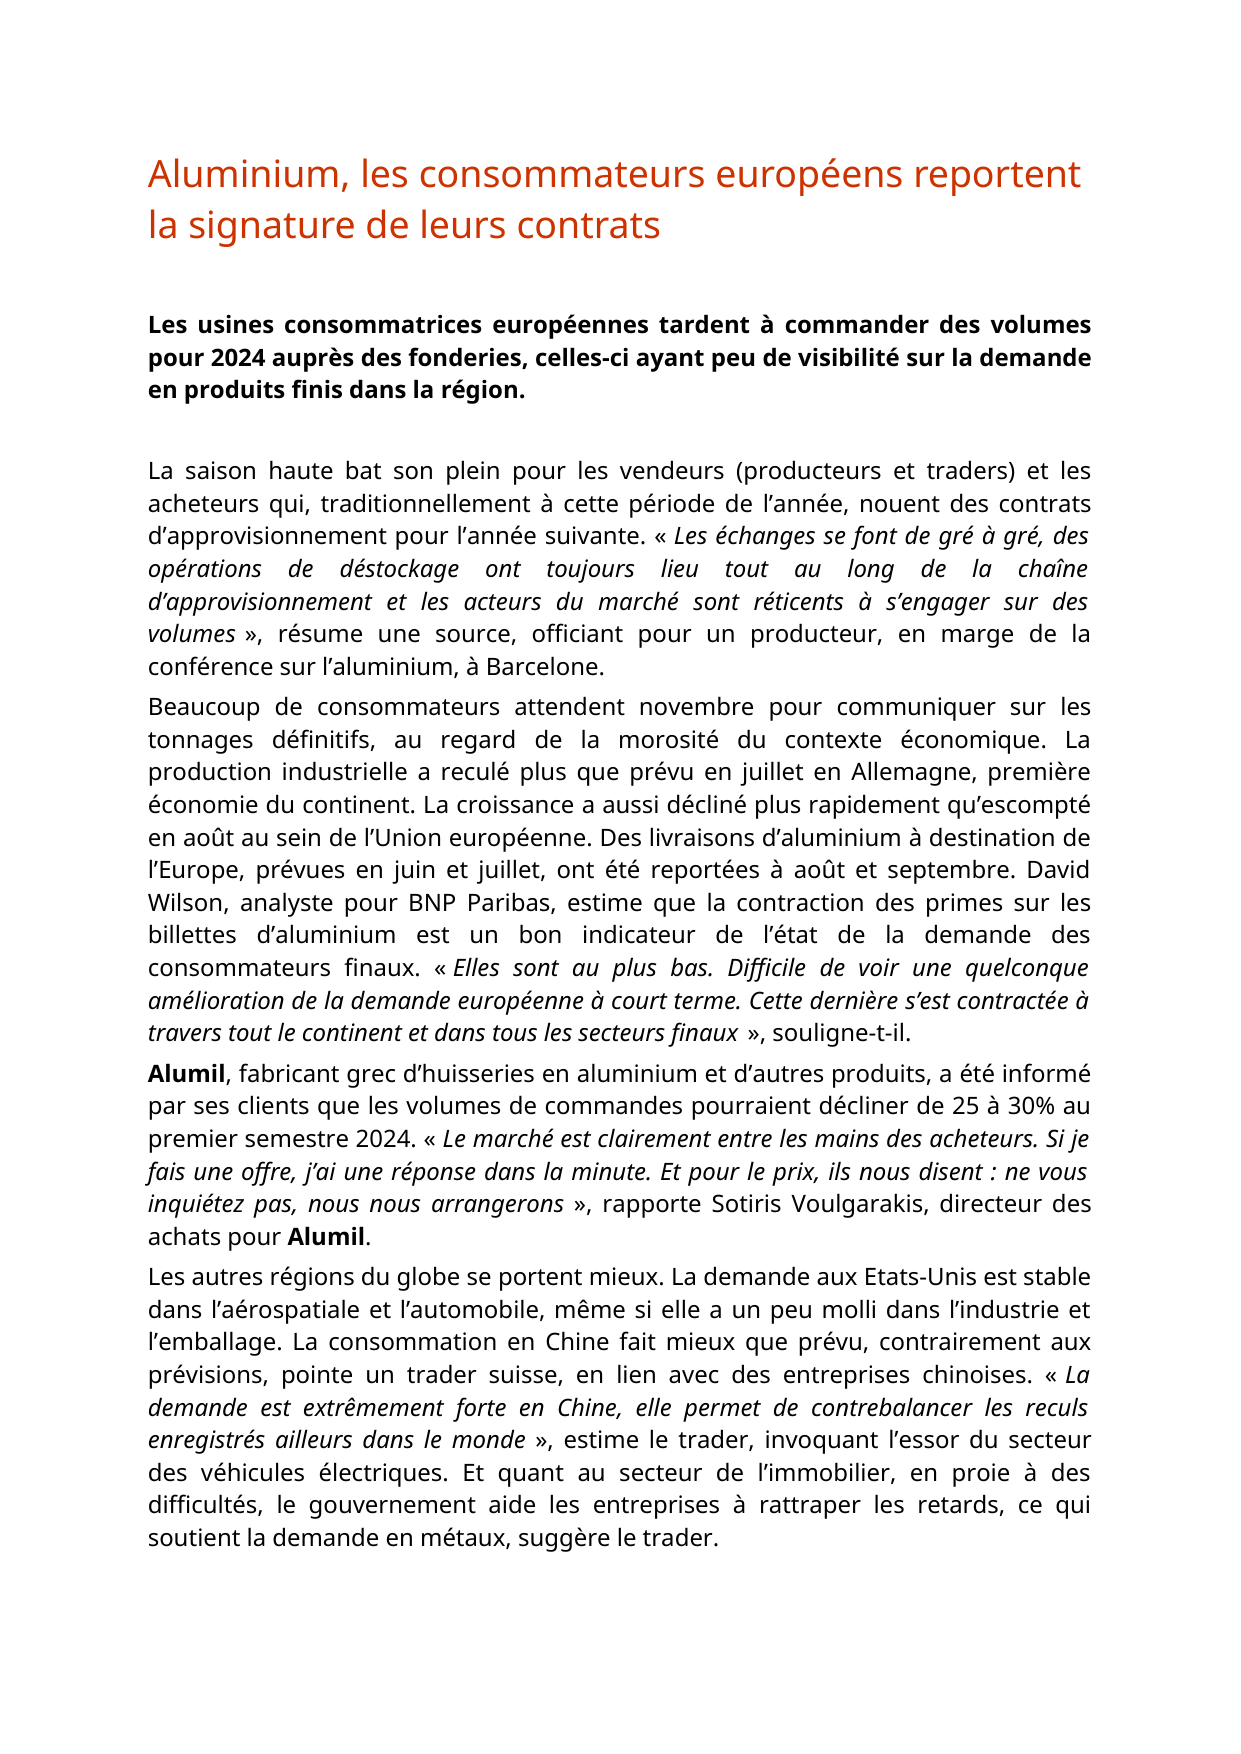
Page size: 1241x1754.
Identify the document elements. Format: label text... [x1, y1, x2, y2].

text Les usines consommatrices européennes tardent à commander des volumes pour 2024 auprès des fonderies, celles-ci ayant peu de visibilité sur la demande en produits finis dans la région. [148, 308, 1093, 406]
text Les autres régions du globe se portent mieux. La demande aux Etats-Unis est stable dans l’aérospatiale et l’automobile, même si elle a un peu molli dans l’industrie et l’emballage. La consommation en Chine fait mieux que prévu, contrairement aux prévisions, pointe un trader suisse, en lien avec des entreprises chinoises. « La demande est extrêmement forte en Chine, elle permet de contrebalancer les reculs enregistrés ailleurs dans le monde », estime le trader, invoquant l’essor du secteur des véhicules électriques. Et quant au secteur de l’immobilier, en proie à des difficultés, le gouvernement aide les entreprises à rattraper les retards, ce qui soutient la demande en métaux, suggère le trader. [148, 1260, 1093, 1553]
text Alumil, fabricant grec d’huisseries en aluminium et d’autres produits, a été informé par ses clients que les volumes de commandes pourraient décliner de 25 à 30% au premier semestre 2024. « Le marché est clairement entre les mains des acheteurs. Si je fais une offre, j’ai une réponse dans la minute. Et pour le prix, ils nous disent : ne vous inquiétez pas, nous nous arrangerons », rapporte Sotiris Voulgarakis, directeur des achats pour Alumil. [148, 1056, 1093, 1252]
text La saison haute bat son plein pour les vendeurs (producteurs et traders) et les acheteurs qui, traditionnellement à cette période de l’année, nouent des contrats d’approvisionnement pour l’année suivante. « Les échanges se font de gré à gré, des opérations de déstockage ont toujours lieu tout au long de la chaîne d’approvisionnement et les acteurs du marché sont réticents à s’engager sur des volumes », résume une source, officiant pour un producteur, en marge de la conférence sur l’aluminium, à Barcelone. [148, 454, 1093, 682]
text Beaucoup de consommateurs attendent novembre pour communiquer sur les tonnages définitifs, au regard de la morosité du contexte économique. La production industrielle a reculé plus que prévu en juillet en Allemagne, première économie du continent. La croissance a aussi décliné plus rapidement qu’escompté en août au sein de l’Union européenne. Des livraisons d’aluminium à destination de l’Europe, prévues en juin et juillet, ont été reportées à août et septembre. David Wilson, analyste pour BNP Paribas, estime que la contraction des primes sur les billettes d’aluminium est un bon indicateur de l’état de la demande des consommateurs finaux. « Elles sont au plus bas. Difficile de voir une quelconque amélioration de la demande européenne à court terme. Cette dernière s’est contractée à travers tout le continent et dans tous les secteurs finaux », souligne-t-il. [148, 690, 1093, 1049]
text Aluminium, les consommateurs européens reportent la signature de leurs contrats [148, 148, 1093, 250]
